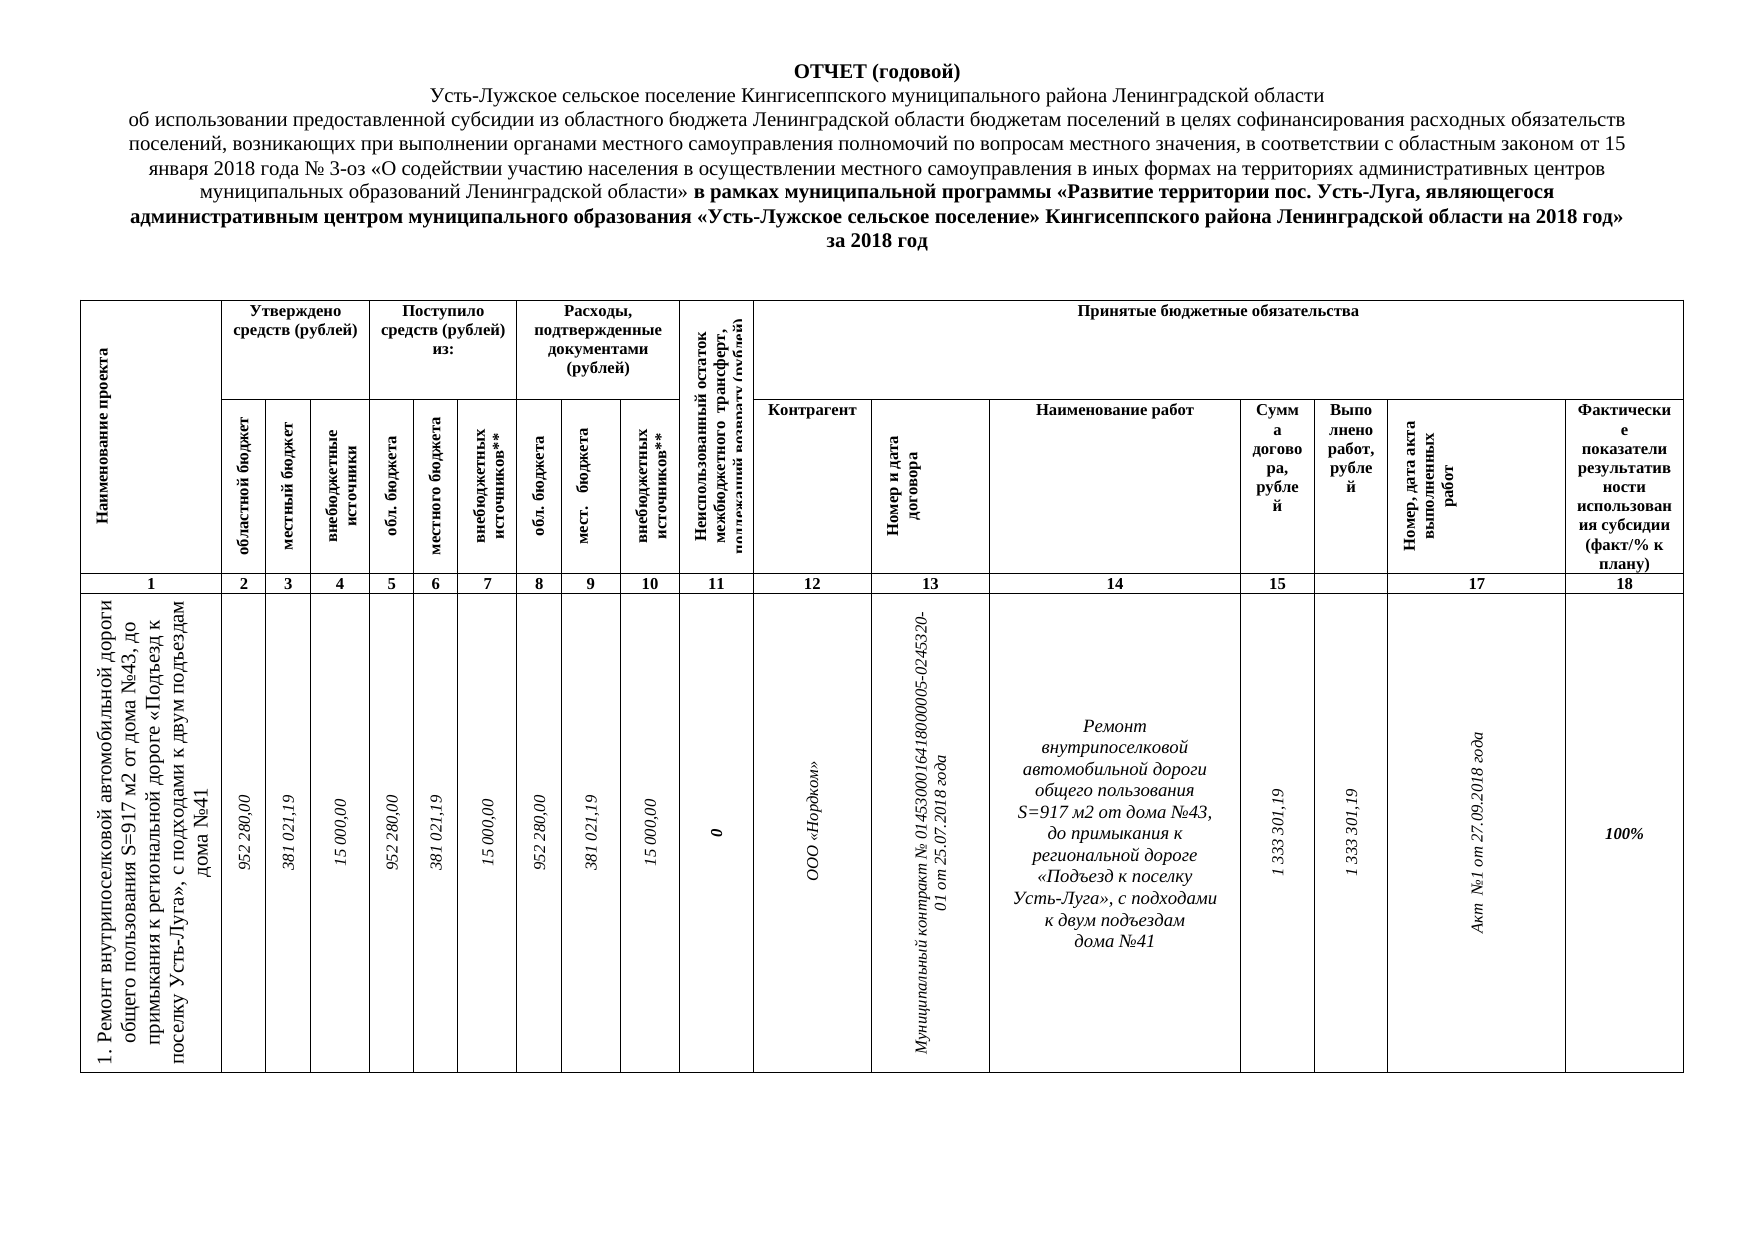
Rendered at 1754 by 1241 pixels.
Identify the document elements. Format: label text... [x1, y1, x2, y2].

table_cell 18 [1566, 574, 1683, 593]
table_cell Выполнено работ, рублей [1315, 400, 1387, 573]
table_cell 952 280,00 [517, 594, 561, 1072]
table_header Расходы, подтвержденные документами (рублей) [517, 301, 679, 399]
table_cell обл. бюджета [370, 400, 413, 573]
table_cell 952 280,00 [222, 594, 265, 1072]
text Усть-Лужское сельское поселение Кингисеппского муниципального района Ленинградской области [118, 83, 1636, 107]
table_cell 11 [680, 574, 753, 593]
table_cell 1 [81, 574, 221, 593]
table_cell [1315, 574, 1387, 593]
table_cell 13 [872, 574, 989, 593]
table_cell 952 280,00 [370, 594, 413, 1072]
table_cell внебюджетные источники * [311, 400, 369, 573]
table_cell 1 333 301,19 [1241, 594, 1314, 1072]
table_cell 15 000,00 [621, 594, 679, 1072]
table_cell 12 [754, 574, 871, 593]
table_cell ООО «Нордком» [754, 594, 871, 1072]
table_cell Ремонт внутрипоселковой автомобильной дороги общего пользования S=917 м2 от дома №43, до примыкания к региональной дороге «Подъезд к поселку Усть-Луга», с подходами к двум подъездам дома №41 [990, 594, 1240, 1072]
table_cell 4 [311, 574, 369, 593]
table_cell мест. бюджета [562, 400, 620, 573]
table_cell внебюджетных источников** [458, 400, 516, 573]
text об использовании предоставленной субсидии из областного бюджета Ленинградской области бюджетам поселений в целях софинансирования расходных обязательств поселений, возникающих при выполнении органами местного самоуправления полномочий по вопросам местного значения, в соответствии с областным законом от 15 января 2018 года № 3-оз «О содействии участию населения в осуществлении местного самоуправления в иных формах на территориях административных центров муниципальных образований Ленинградской области» в рамках муниципальной программы «Развитие территории пос. Усть-Луга, являющегося административным центром муниципального образования «Усть-Лужское сельское поселение» Кингисеппского района Ленинградской области на 2018 год» [118, 107, 1636, 228]
table_cell 100% [1566, 594, 1683, 1072]
table_cell 15 [1241, 574, 1314, 593]
table_cell Наименование работ [990, 400, 1240, 573]
text ОТЧЕТ (годовой) [118, 59, 1636, 83]
table_cell Сумма договора, рублей [1241, 400, 1314, 573]
table_cell Муниципальный контракт № 0145300016418000005-0245320-01 от 25.07.2018 года [872, 594, 989, 1072]
table_cell 15 000,00 [458, 594, 516, 1072]
table_cell 2 [222, 574, 265, 593]
table_cell 381 021,19 [266, 594, 310, 1072]
table_cell местного бюджета [414, 400, 457, 573]
table_cell 9 [562, 574, 620, 593]
table_cell Контрагент [754, 400, 871, 573]
table_cell 1. Ремонт внутрипоселковой автомобильной дороги общего пользования S=917 м2 от дома №43, до примыкания к региональной дороге «Подъезд к поселку Усть-Луга», с подходами к двум подъездам дома №41 [81, 594, 221, 1072]
table_header Принятые бюджетные обязательства [754, 301, 1683, 399]
table_cell 17 [1388, 574, 1565, 593]
table_cell 10 [621, 574, 679, 593]
table_cell Номер и дата договора [872, 400, 989, 573]
table_header Поступило средств (рублей) из: [370, 301, 516, 399]
table_cell внебюджетных источников** [621, 400, 679, 573]
table_cell областной бюджет [222, 400, 265, 573]
table_header Утверждено средств (рублей) [222, 301, 369, 399]
table_header Неиспользованный остаток межбюджетного трансферт, подлежащий возврату (рублей) [680, 301, 753, 573]
table_cell 3 [266, 574, 310, 593]
table_cell 381 021,19 [562, 594, 620, 1072]
table_cell 6 [414, 574, 457, 593]
table_cell Акт №1 от 27.09.2018 года [1388, 594, 1565, 1072]
table_cell 14 [990, 574, 1240, 593]
table_cell Номер, дата акта выполненных работ [1388, 400, 1565, 573]
table_cell 5 [370, 574, 413, 593]
table_cell 0 [680, 594, 753, 1072]
table_cell Фактические показатели результативности использования субсидии (факт/% к плану) [1566, 400, 1683, 573]
text за 2018 год [118, 228, 1636, 252]
table_cell 1 333 301,19 [1315, 594, 1387, 1072]
table_header Наименование проекта [81, 301, 221, 573]
table_cell 15 000,00 [311, 594, 369, 1072]
table_cell обл. бюджета [517, 400, 561, 573]
table_cell 381 021,19 [414, 594, 457, 1072]
table_cell местный бюджет [266, 400, 310, 573]
table_cell 8 [517, 574, 561, 593]
table_cell 7 [458, 574, 516, 593]
